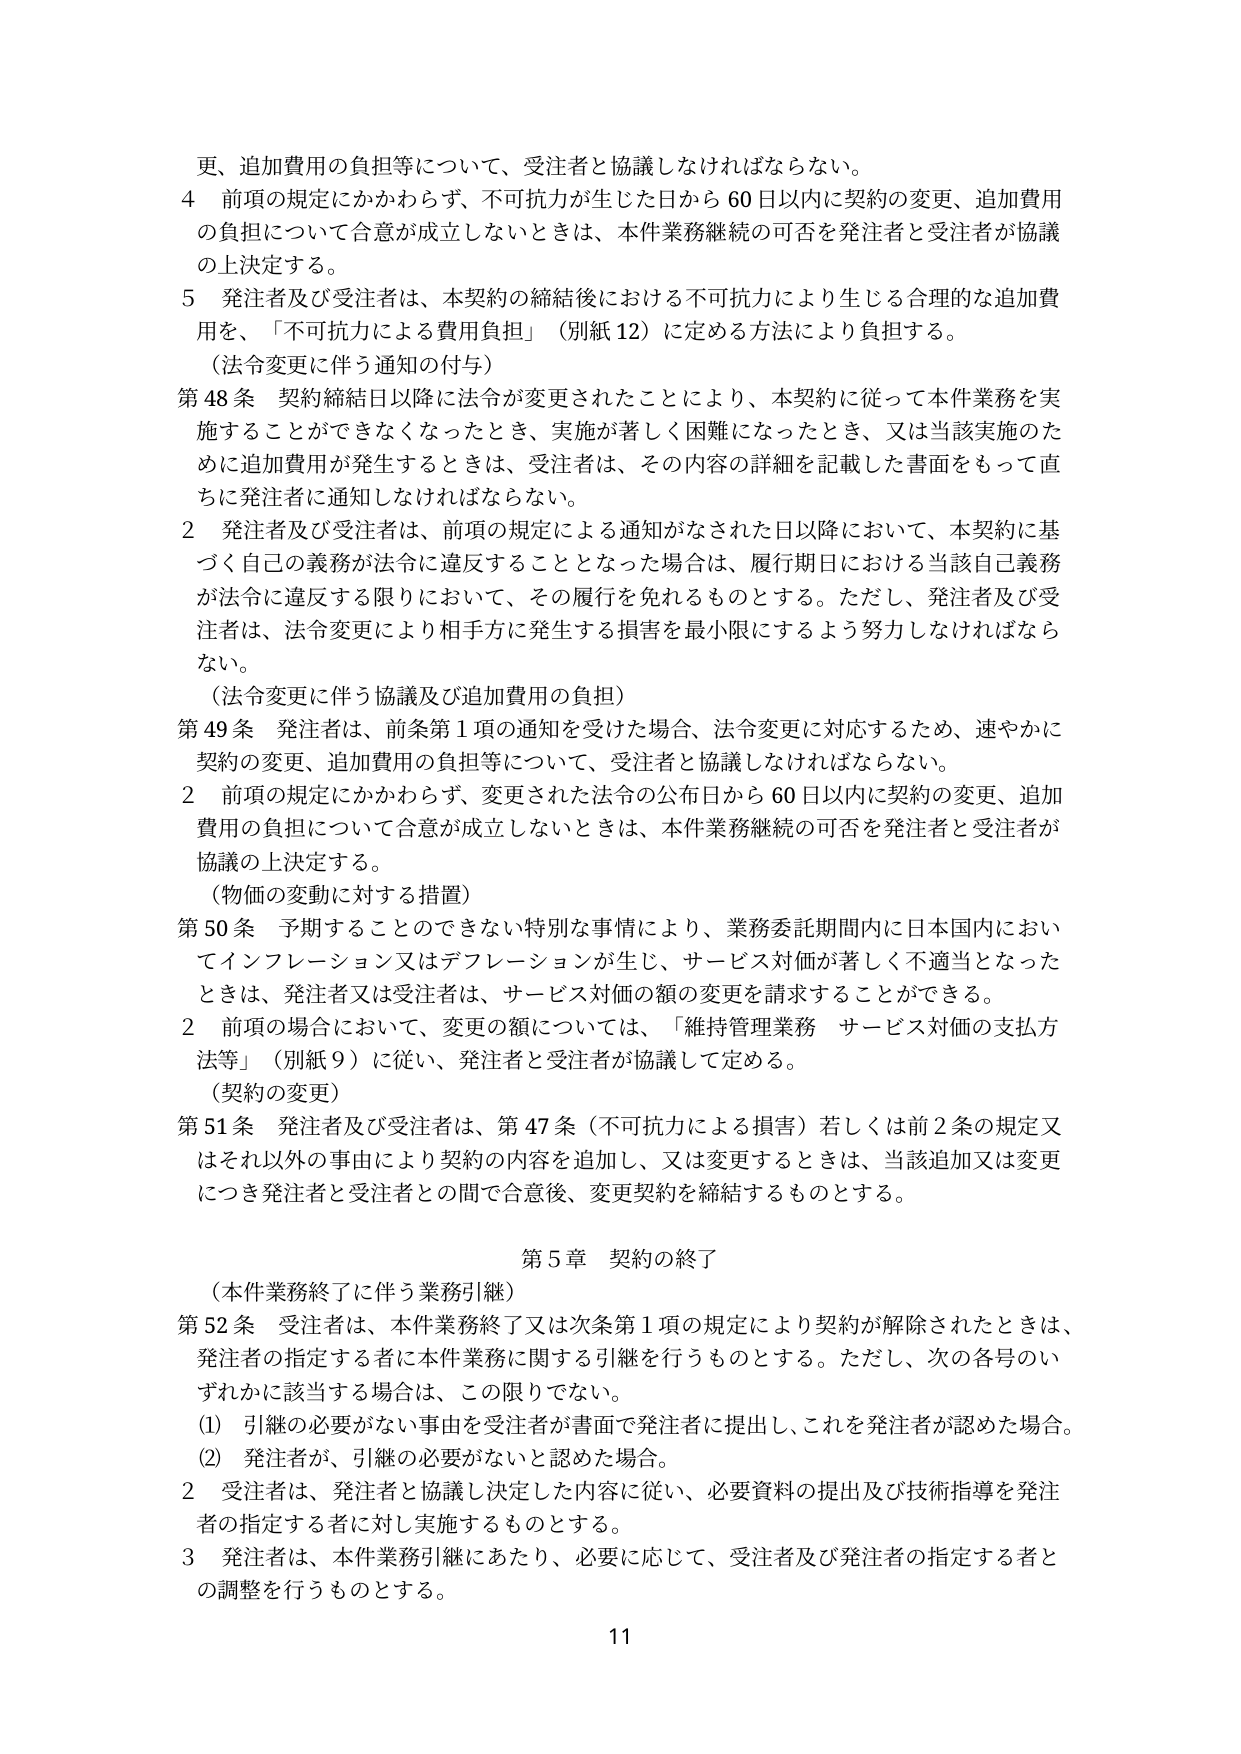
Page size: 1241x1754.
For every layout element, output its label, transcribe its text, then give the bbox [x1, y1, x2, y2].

text ２ 発注者及び受注者は、前項の規定による通知がなされた日以降において、本契約に基づく自己の義務が法令に違反することとなった場合は、履行期日における当該自己義務が法令に違反する限りにおいて、その履行を免れるものとする。ただし、発注者及び受注者は、法令変更により相手方に発生する損害を最小限にするよう努力しなければならない。 [177, 513, 1063, 678]
text ５ 発注者及び受注者は、本契約の締結後における不可抗力により生じる合理的な追加費用を、「不可抗力による費用負担」（別紙12）に定める方法により負担する。 [177, 281, 1063, 347]
text （本件業務終了に伴う業務引継） [177, 1274, 1063, 1308]
text （法令変更に伴う協議及び追加費用の負担） [177, 678, 1063, 711]
text （物価の変動に対する措置） [177, 877, 1063, 910]
text ４ 前項の規定にかかわらず、不可抗力が生じた日から60日以内に契約の変更、追加費用の負担について合意が成立しないときは、本件業務継続の可否を発注者と受注者が協議の上決定する。 [177, 181, 1063, 281]
text ２ 前項の場合において、変更の額については、「維持管理業務 サービス対価の支払方法等」（別紙９）に従い、発注者と受注者が協議して定める。 [177, 1009, 1063, 1076]
text ２ 前項の規定にかかわらず、変更された法令の公布日から60日以内に契約の変更、追加費用の負担について合意が成立しないときは、本件業務継続の可否を発注者と受注者が協議の上決定する。 [177, 778, 1063, 877]
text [177, 148, 1063, 181]
text ３ 発注者は、本件業務引継にあたり、必要に応じて、受注者及び発注者の指定する者との調整を行うものとする。 [177, 1539, 1063, 1606]
text ⑴ 引継の必要がない事由を受注者が書面で発注者に提出し､これを発注者が認めた場合。 [177, 1407, 1078, 1440]
text 第52条 受注者は、本件業務終了又は次条第１項の規定により契約が解除されたときは、発注者の指定する者に本件業務に関する引継を行うものとする。ただし、次の各号のいずれかに該当する場合は、この限りでない。 [177, 1308, 1063, 1407]
text 第48条 契約締結日以降に法令が変更されたことにより、本契約に従って本件業務を実施することができなくなったとき、実施が著しく困難になったとき、又は当該実施のために追加費用が発生するときは、受注者は、その内容の詳細を記載した書面をもって直ちに発注者に通知しなければならない。 [177, 380, 1063, 513]
text 第51条 発注者及び受注者は、第47条（不可抗力による損害）若しくは前２条の規定又はそれ以外の事由により契約の内容を追加し、又は変更するときは、当該追加又は変更につき発注者と受注者との間で合意後、変更契約を締結するものとする。 [177, 1109, 1063, 1208]
text ２ 受注者は、発注者と協議し決定した内容に従い、必要資料の提出及び技術指導を発注者の指定する者に対し実施するものとする。 [177, 1473, 1063, 1539]
text （法令変更に伴う通知の付与） [177, 347, 1063, 380]
text ⑵ 発注者が、引継の必要がないと認めた場合。 [177, 1440, 1063, 1473]
text 第５章 契約の終了 [177, 1241, 1063, 1274]
text 第49条 発注者は、前条第１項の通知を受けた場合、法令変更に対応するため、速やかに契約の変更、追加費用の負担等について、受注者と協議しなければならない。 [177, 711, 1063, 778]
text （契約の変更） [177, 1076, 1063, 1109]
text 第50条 予期することのできない特別な事情により、業務委託期間内に日本国内においてインフレーション又はデフレーションが生じ、サービス対価が著しく不適当となったときは、発注者又は受注者は、サービス対価の額の変更を請求することができる。 [177, 910, 1063, 1009]
